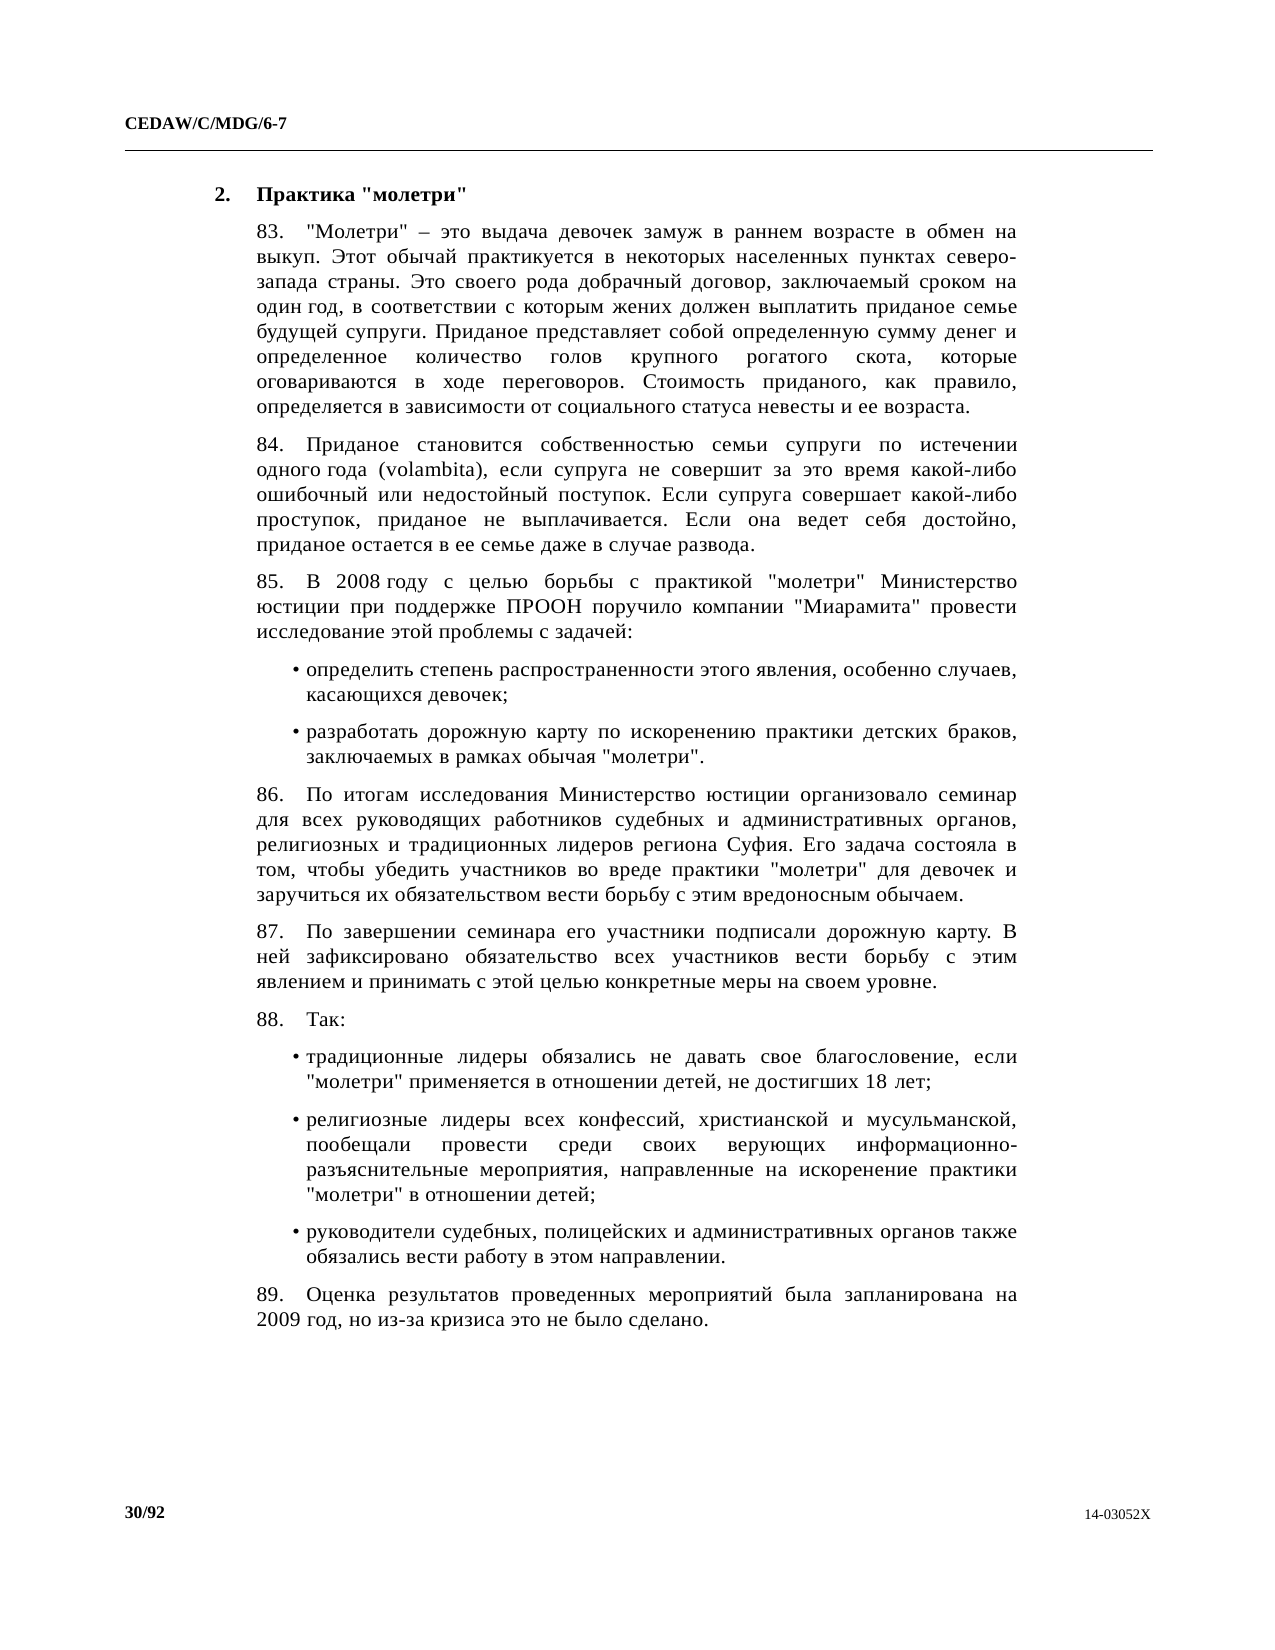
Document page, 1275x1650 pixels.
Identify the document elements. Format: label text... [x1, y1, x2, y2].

text • религиозные лидеры всех конфессий, христианской и мусульманской, пообещали провести среди своих верующих информационно-разъяснительные мероприятия, направленные на искоренение практики "молетри" в отношении детей; [256, 1106, 1018, 1206]
text 2. Практика "молетри" [124, 181, 1019, 206]
text 88. Так: [256, 1006, 1018, 1031]
text • руководители судебных, полицейских и административных органов также обязались вести работу в этом направлении. [256, 1219, 1018, 1269]
text • разработать дорожную карту по искоренению практики детских браков, заключаемых в рамках обычая "молетри". [256, 719, 1018, 769]
text 87. По завершении семинара его участники подписали дорожную карту. В ней зафиксировано обязательство всех участников вести борьбу с этим явлением и принимать с этой целью конкретные меры на своем уровне. [256, 919, 1018, 994]
text 86. По итогам исследования Министерство юстиции организовало семинар для всех руководящих работников судебных и административных органов, религиозных и традиционных лидеров региона Суфия. Его задача состояла в том, чтобы убедить участников во вреде практики "молетри" для девочек и заручиться их обязательством вести борьбу с этим вредоносным обычаем. [256, 781, 1018, 906]
text 84. Приданое становится собственностью семьи супруги по истечении одного года (volambita), если супруга не совершит за это время какой-либо ошибочный или недостойный поступок. Если супруга совершает какой-либо проступок, приданое не выплачивается. Если она ведет себя достойно, приданое остается в ее семье даже в случае развода. [256, 431, 1018, 556]
text 83. "Молетри" – это выдача девочек замуж в раннем возрасте в обмен на выкуп. Этот обычай практикуется в некоторых населенных пунктах северо-запада страны. Это своего рода добрачный договор, заключаемый сроком на один год, в соответствии с которым жених должен выплатить приданое семье будущей супруги. Приданое представляет собой определенную сумму денег и определенное количество голов крупного рогатого скота, которые оговариваются в ходе переговоров. Стоимость приданого, как правило, определяется в зависимости от социального статуса невесты и ее возраста. [256, 219, 1018, 419]
text 89. Оценка результатов проведенных мероприятий была запланирована на 2009 год, но из-за кризиса это не было сделано. [256, 1281, 1018, 1331]
text • традиционные лидеры обязались не давать свое благословение, если "молетри" применяется в отношении детей, не достигших 18 лет; [256, 1044, 1018, 1094]
text 85. В 2008 году с целью борьбы с практикой "молетри" Министерство юстиции при поддержке ПРООН поручило компании "Миарамита" провести исследование этой проблемы с задачей: [256, 569, 1018, 644]
text • определить степень распространенности этого явления, особенно случаев, касающихся девочек; [256, 656, 1018, 706]
